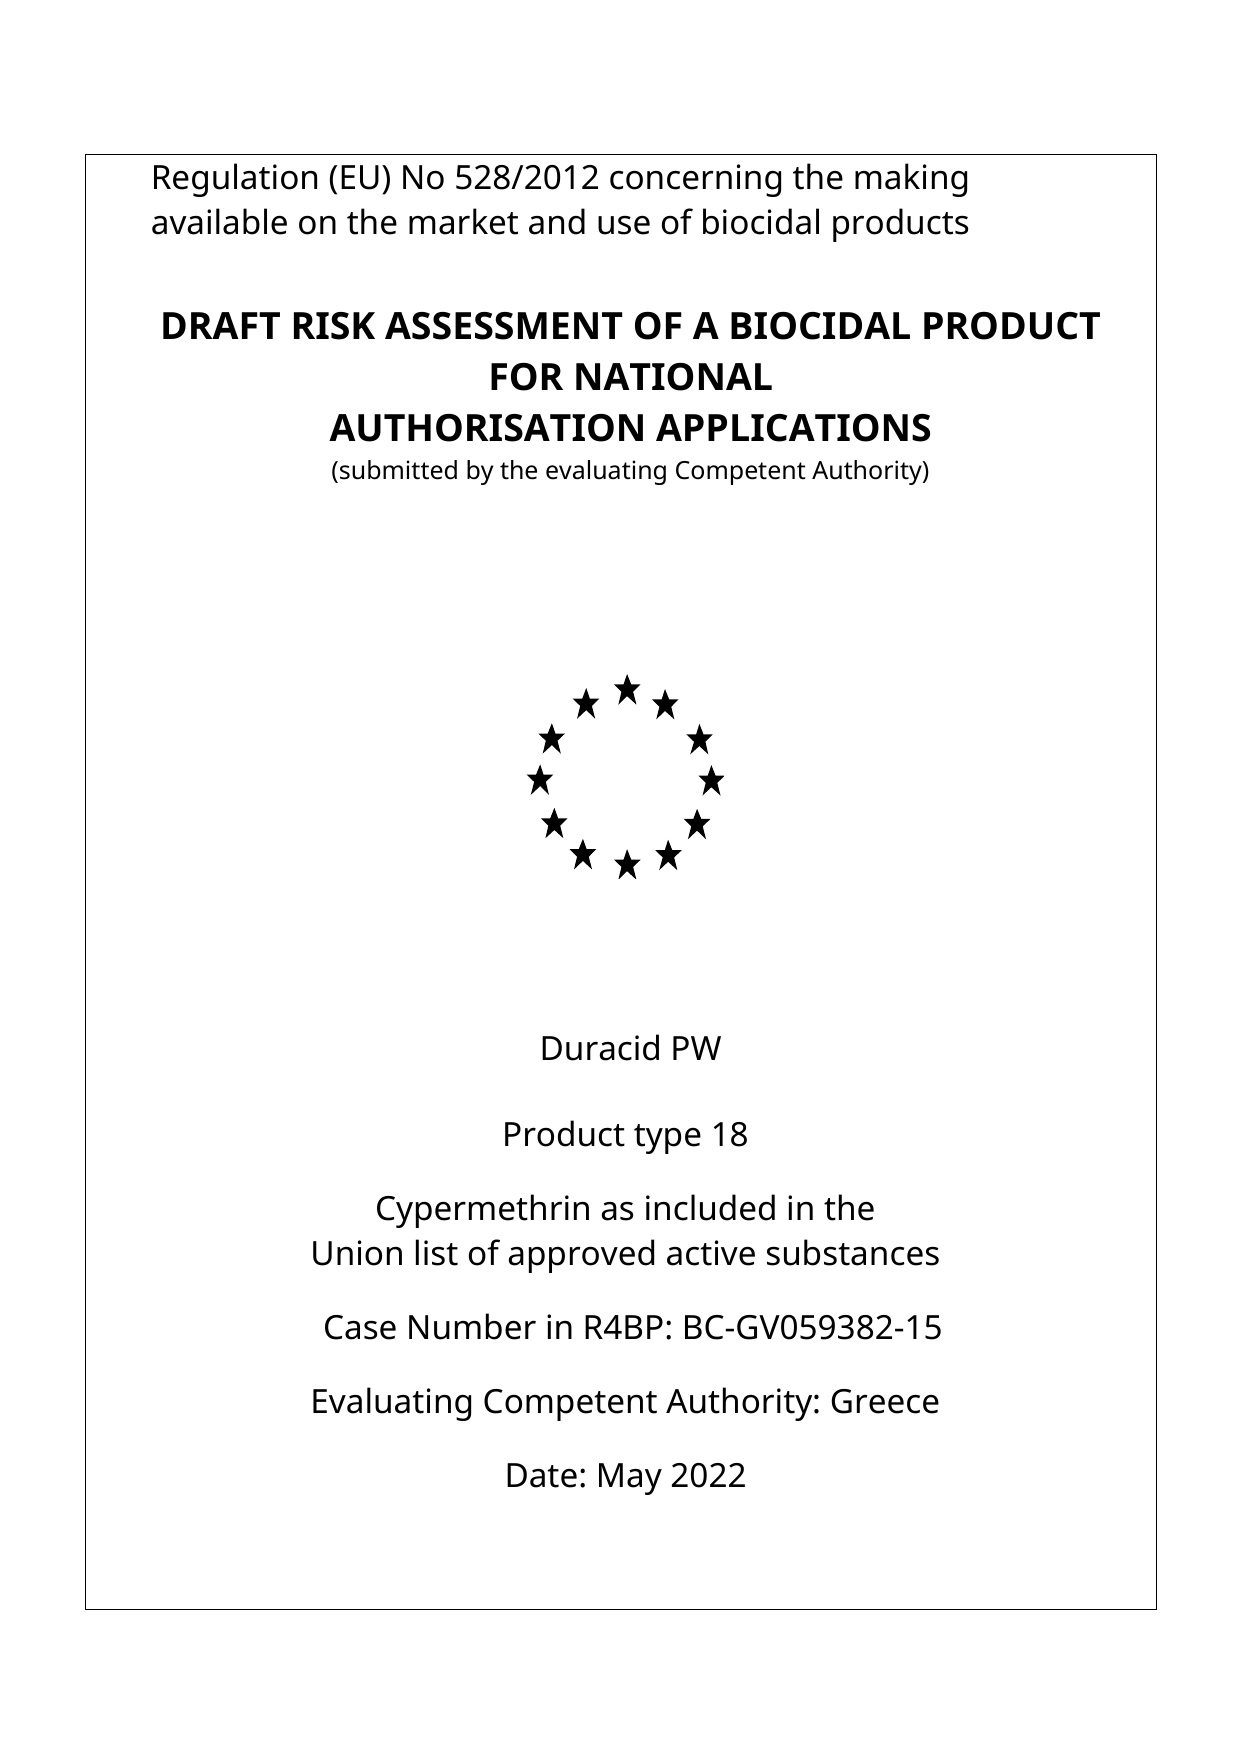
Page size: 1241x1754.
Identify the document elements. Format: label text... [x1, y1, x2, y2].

text Regulation (EU) No 528/2012 concerning the making available on the market and use of biocidal products [151, 155, 1110, 244]
text Product type 18 [136, 1111, 1115, 1156]
text Evaluating Competent Authority: Greece [136, 1378, 1115, 1423]
text Cypermethrin as included in the [136, 1184, 1115, 1230]
text Date: May 2022 [136, 1451, 1115, 1497]
text (submitted by the evaluating Competent Authority) [151, 452, 1110, 487]
text Union list of approved active substances [136, 1230, 1115, 1275]
text DRAFT RISK ASSESSMENT OF A BIOCIDAL PRODUCT FOR NATIONAL [151, 299, 1110, 401]
text AUTHORISATION APPLICATIONS [151, 401, 1110, 452]
text Duracid PW [151, 1024, 1110, 1070]
text Case Number in R4BP: BC-GV059382-15 [151, 1304, 1115, 1349]
